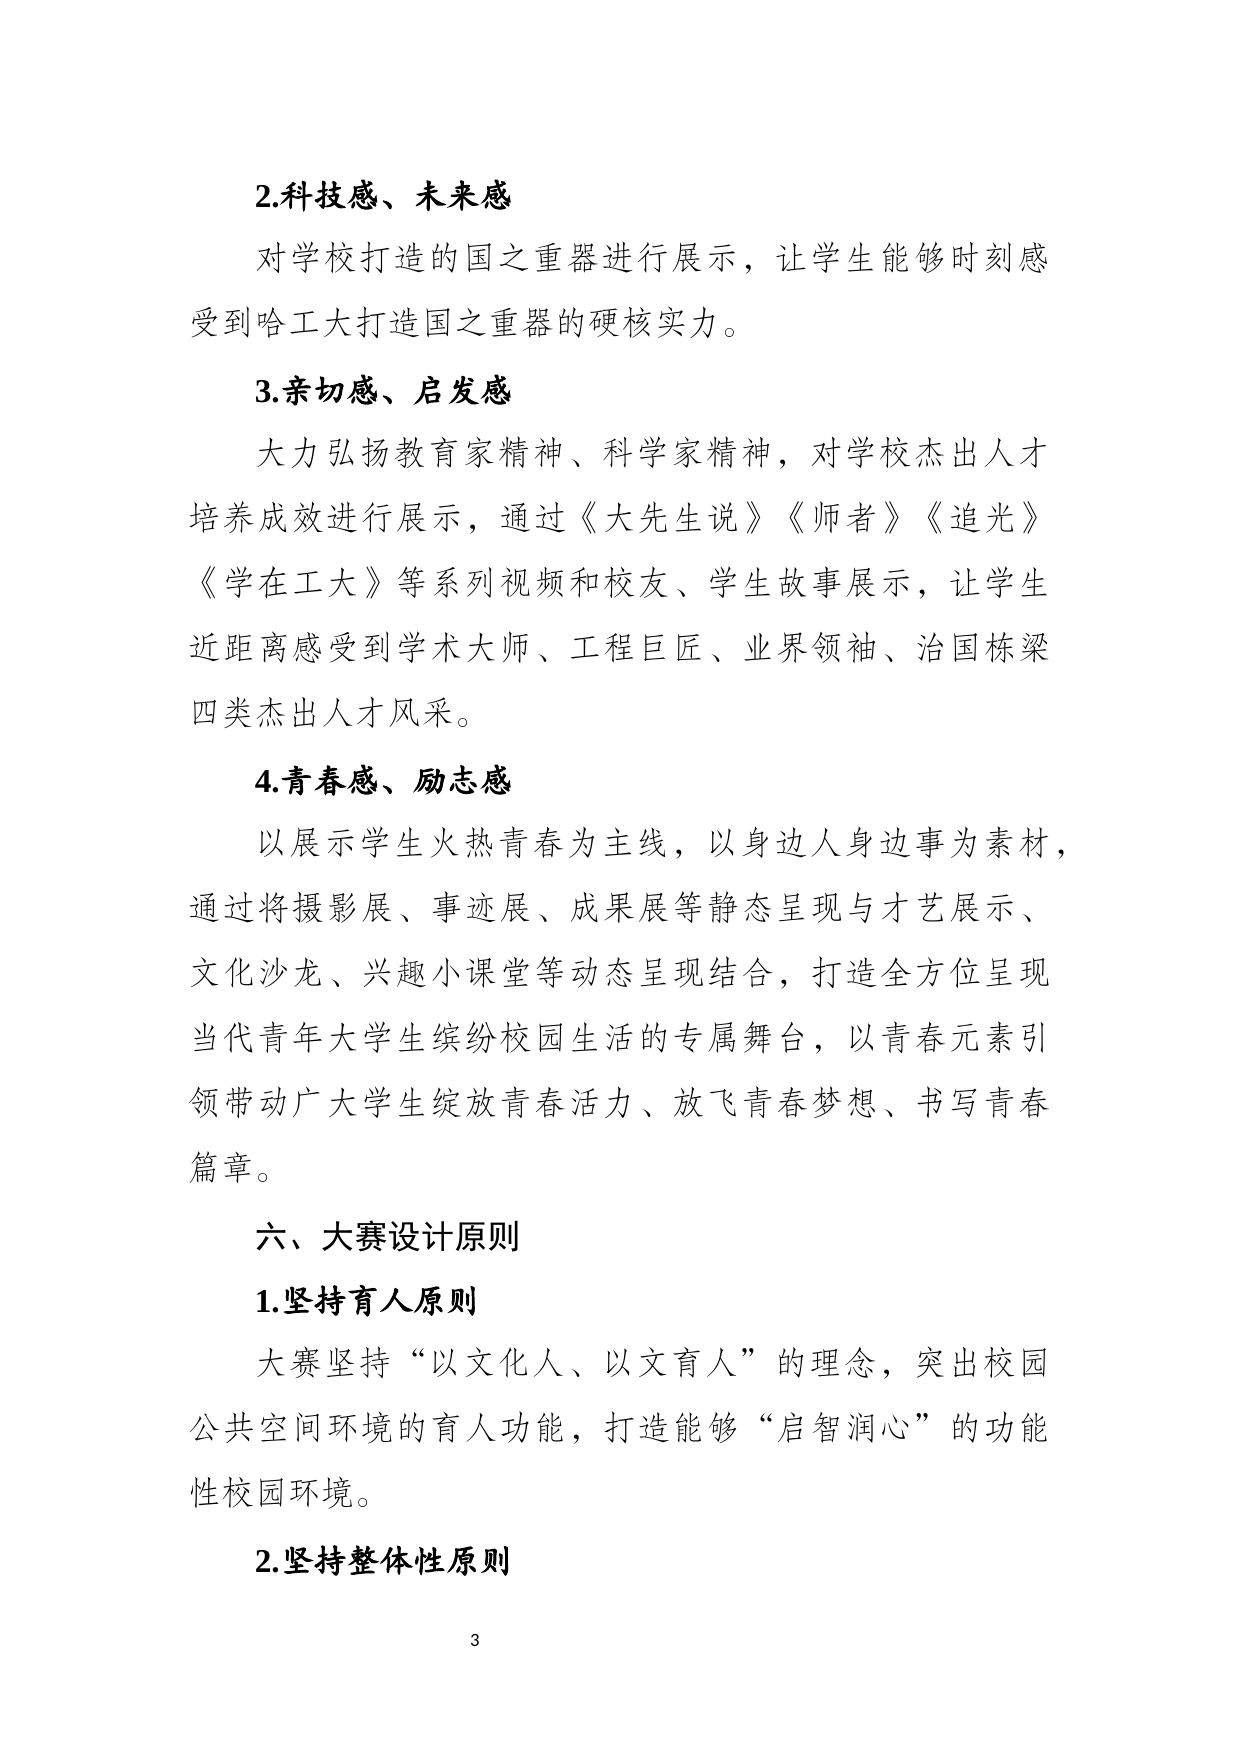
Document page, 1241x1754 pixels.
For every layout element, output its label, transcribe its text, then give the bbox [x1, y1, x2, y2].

text 大力弘扬教育家精神、科学家精神，对学校杰出人才培养成效进行展示，通过《大先生说》《师者》《追光》《学在工大》等系列视频和校友、学生故事展示，让学生近距离感受到学术大师、工程巨匠、业界领袖、治国栋梁四类杰出人才风采。 [187, 422, 1053, 747]
text 大赛坚持“以文化人、以文育人”的理念，突出校园公共空间环境的育人功能，打造能够“启智润心”的功能性校园环境。 [187, 1332, 1053, 1527]
text 3.亲切感、启发感 [187, 357, 1053, 422]
text 对学校打造的国之重器进行展示，让学生能够时刻感受到哈工大打造国之重器的硬核实力。 [187, 227, 1053, 357]
text 六、大赛设计原则 [254, 1202, 1053, 1267]
text 2.科技感、未来感 [187, 162, 1053, 227]
text 以展示学生火热青春为主线，以身边人身边事为素材，通过将摄影展、事迹展、成果展等静态呈现与才艺展示、文化沙龙、兴趣小课堂等动态呈现结合，打造全方位呈现当代青年大学生缤纷校园生活的专属舞台，以青春元素引领带动广大学生绽放青春活力、放飞青春梦想、书写青春篇章。 [187, 812, 1053, 1202]
text 1.坚持育人原则 [187, 1267, 1053, 1332]
text 4.青春感、励志感 [187, 747, 1053, 812]
text 2.坚持整体性原则 [187, 1527, 1053, 1592]
